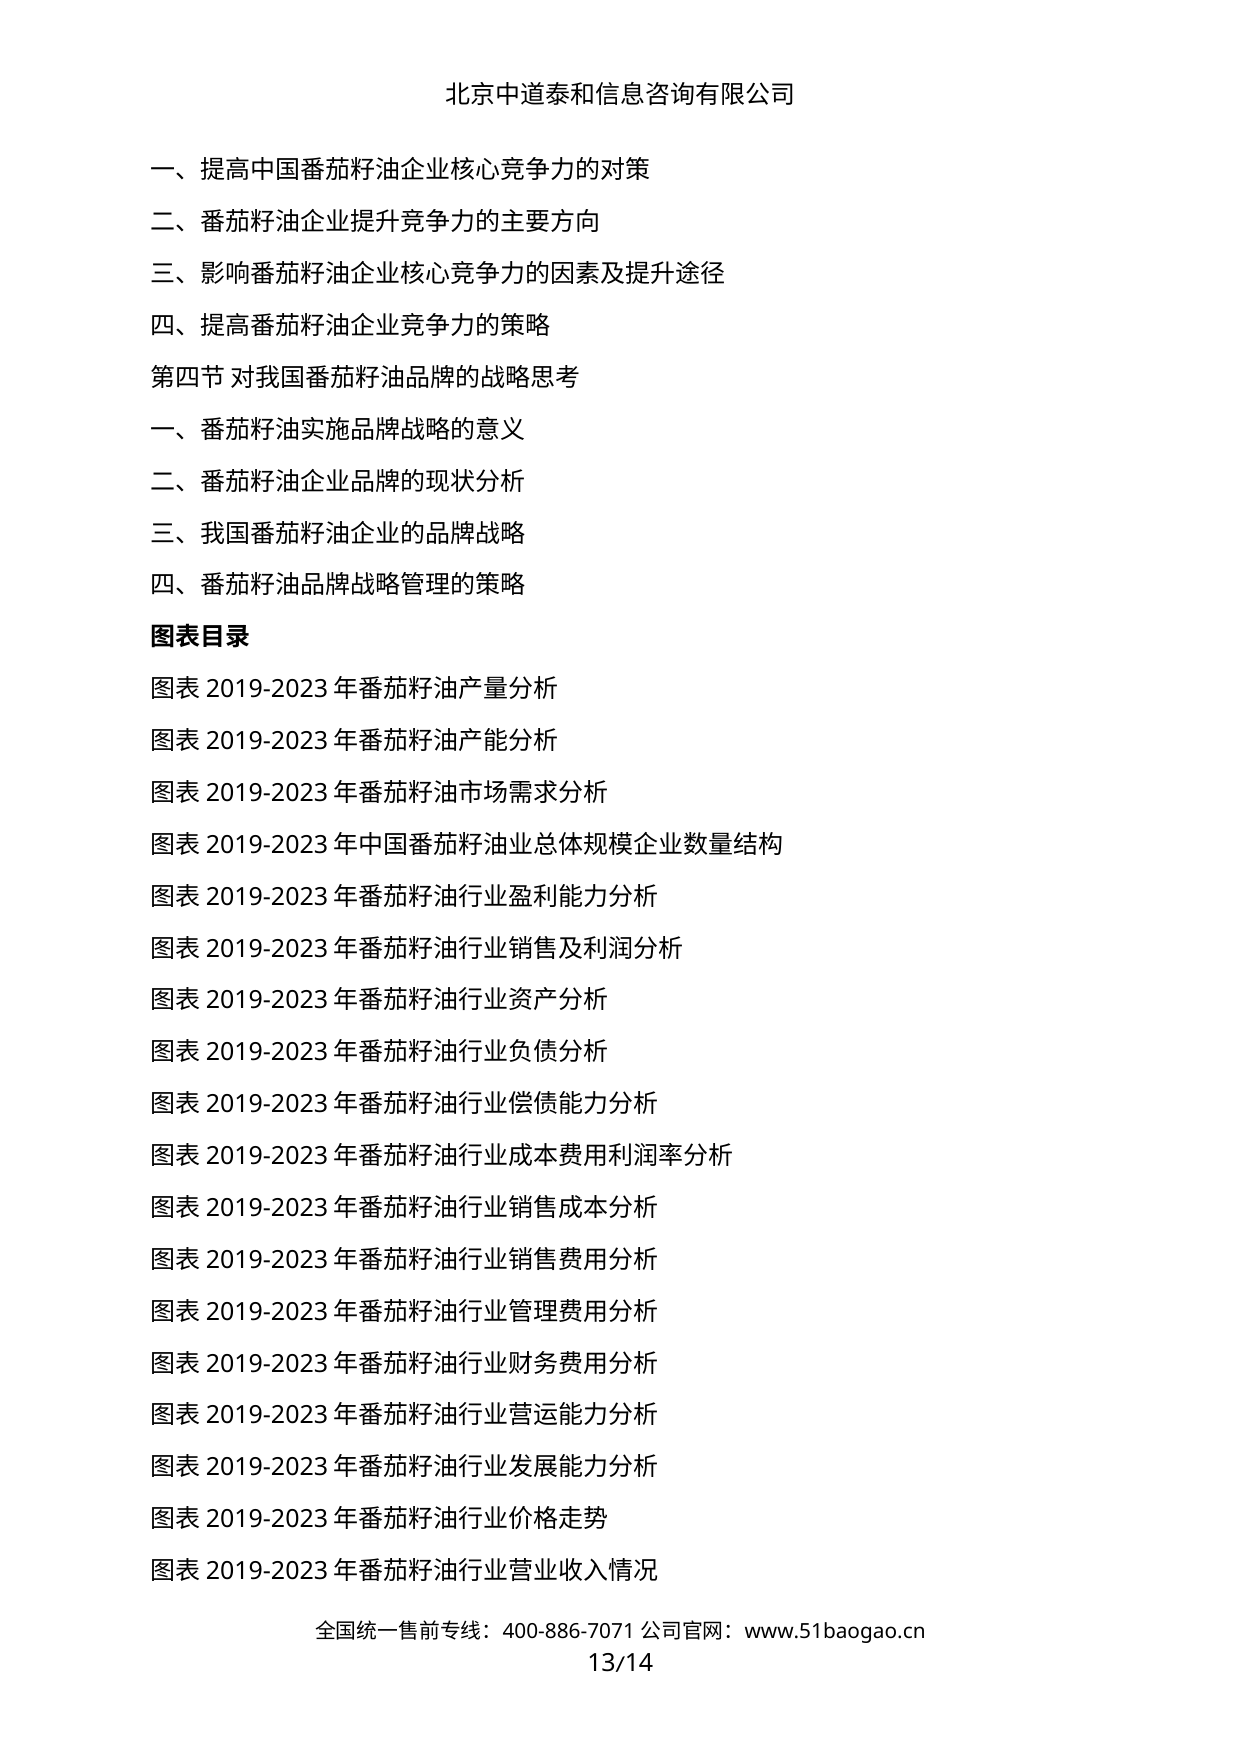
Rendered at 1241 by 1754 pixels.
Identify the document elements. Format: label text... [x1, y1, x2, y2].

text 图表 2019-2023年番茄籽油行业营业收入情况 [150, 1551, 1090, 1587]
text 图表 2019-2023年番茄籽油行业价格走势 [150, 1499, 1090, 1535]
text 二、番茄籽油企业提升竞争力的主要方向 [150, 202, 1090, 238]
text 图表 2019-2023年番茄籽油市场需求分析 [150, 772, 1090, 809]
text 图表 2019-2023年番茄籽油行业盈利能力分析 [150, 876, 1090, 912]
text 三、我国番茄籽油企业的品牌战略 [150, 513, 1090, 549]
text 四、番茄籽油品牌战略管理的策略 [150, 565, 1090, 601]
text 一、提高中国番茄籽油企业核心竞争力的对策 [150, 150, 1090, 186]
text 图表 2019-2023年番茄籽油行业偿债能力分析 [150, 1084, 1090, 1120]
text 图表 2019-2023年番茄籽油行业销售及利润分析 [150, 928, 1090, 964]
text 图表 2019-2023年番茄籽油行业发展能力分析 [150, 1447, 1090, 1483]
text 二、番茄籽油企业品牌的现状分析 [150, 461, 1090, 497]
text 四、提高番茄籽油企业竞争力的策略 [150, 306, 1090, 342]
text 图表 2019-2023年番茄籽油行业销售费用分析 [150, 1239, 1090, 1276]
text 一、番茄籽油实施品牌战略的意义 [150, 409, 1090, 446]
text 图表 2019-2023年番茄籽油行业管理费用分析 [150, 1291, 1090, 1327]
text 图表目录 [150, 617, 1090, 653]
text 图表 2019-2023年番茄籽油产量分析 [150, 669, 1090, 705]
text 图表 2019-2023年番茄籽油行业资产分析 [150, 980, 1090, 1016]
text 图表 2019-2023年番茄籽油行业销售成本分析 [150, 1187, 1090, 1224]
text 图表 2019-2023年番茄籽油产能分析 [150, 721, 1090, 757]
text 第四节 对我国番茄籽油品牌的战略思考 [150, 357, 1090, 394]
text 图表 2019-2023年番茄籽油行业负债分析 [150, 1032, 1090, 1068]
text 三、影响番茄籽油企业核心竞争力的因素及提升途径 [150, 254, 1090, 290]
text 图表 2019-2023年番茄籽油行业财务费用分析 [150, 1343, 1090, 1379]
text 图表 2019-2023年番茄籽油行业营运能力分析 [150, 1395, 1090, 1431]
text 图表 2019-2023年中国番茄籽油业总体规模企业数量结构 [150, 824, 1090, 861]
text 图表 2019-2023年番茄籽油行业成本费用利润率分析 [150, 1136, 1090, 1172]
